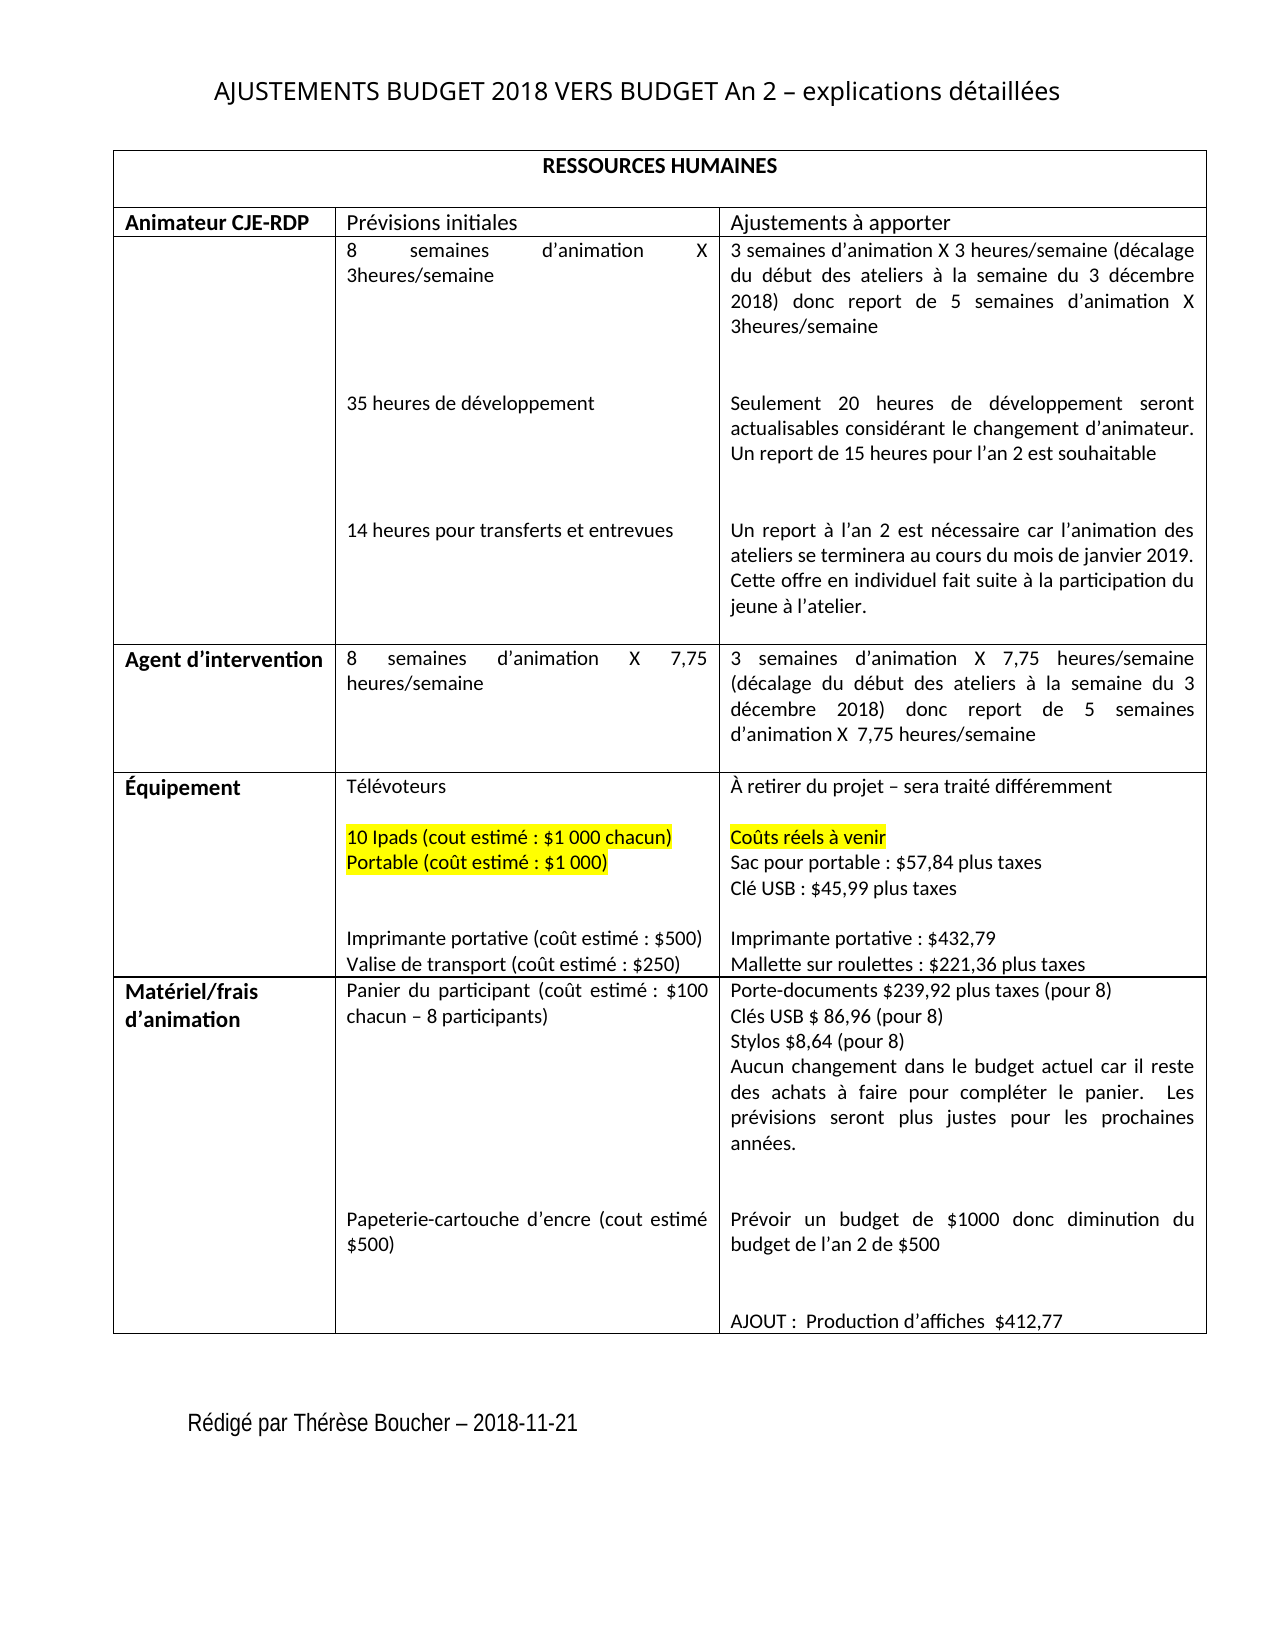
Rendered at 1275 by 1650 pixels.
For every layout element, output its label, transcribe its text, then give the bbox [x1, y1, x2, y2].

table_cell Équipement [114, 773, 335, 976]
table_cell Télévoteurs 10 Ipads (cout estimé : $1 000 chacun) Portable (coût estimé : $1 000) Imprimante portative (coût estimé : $500) Valise de transport (coût estimé : $250) [336, 773, 719, 976]
table_cell 3 semaines d’animation X 3 heures/semaine (décalage du début des ateliers à la semaine du 3 décembre 2018) donc report de 5 semaines d’animation X 3heures/semaine Seulement 20 heures de développement seront actualisables considérant le changement d’animateur. Un report de 15 heures pour l’an 2 est souhaitable Un report à l’an 2 est nécessaire car l’animation des ateliers se terminera au cours du mois de janvier 2019. Cette offre en individuel fait suite à la participation du jeune à l’atelier. [720, 237, 1206, 644]
table_cell Porte-documents $239,92 plus taxes (pour 8) Clés USB $ 86,96 (pour 8) Stylos $8,64 (pour 8) Aucun changement dans le budget actuel car il reste des achats à faire pour compléter le panier. Les prévisions seront plus justes pour les prochaines années. Prévoir un budget de $1000 donc diminution du budget de l’an 2 de $500 AJOUT : Production d’affiches $412,77 [720, 978, 1206, 1333]
table_cell Prévisions initiales [336, 208, 719, 236]
table_cell 8 semaines d’animation X 3heures/semaine 35 heures de développement 14 heures pour transferts et entrevues [336, 237, 719, 644]
table_cell Animateur CJE-RDP [114, 208, 335, 236]
text Rédigé par Thérèse Boucher – 2018-11-21 [187, 1408, 1087, 1437]
table_cell 8 semaines d’animation X 7,75 heures/semaine [336, 645, 719, 772]
table_cell À retirer du projet – sera traité différemment Coûts réels à venir Sac pour portable : $57,84 plus taxes Clé USB : $45,99 plus taxes Imprimante portative : $432,79 Mallette sur roulettes : $221,36 plus taxes [720, 773, 1206, 976]
table_cell 3 semaines d’animation X 7,75 heures/semaine (décalage du début des ateliers à la semaine du 3 décembre 2018) donc report de 5 semaines d’animation X 7,75 heures/semaine [720, 645, 1206, 772]
table_cell Panier du participant (coût estimé : $100 chacun – 8 participants) Papeterie-cartouche d’encre (cout estimé $500) [336, 978, 719, 1333]
table_cell Ajustements à apporter [720, 208, 1206, 236]
table_header RESSOURCES HUMAINES [114, 151, 1206, 207]
table_cell Matériel/frais d’animation [114, 978, 335, 1333]
table_cell Agent d’intervention [114, 645, 335, 772]
table_cell [114, 237, 335, 644]
